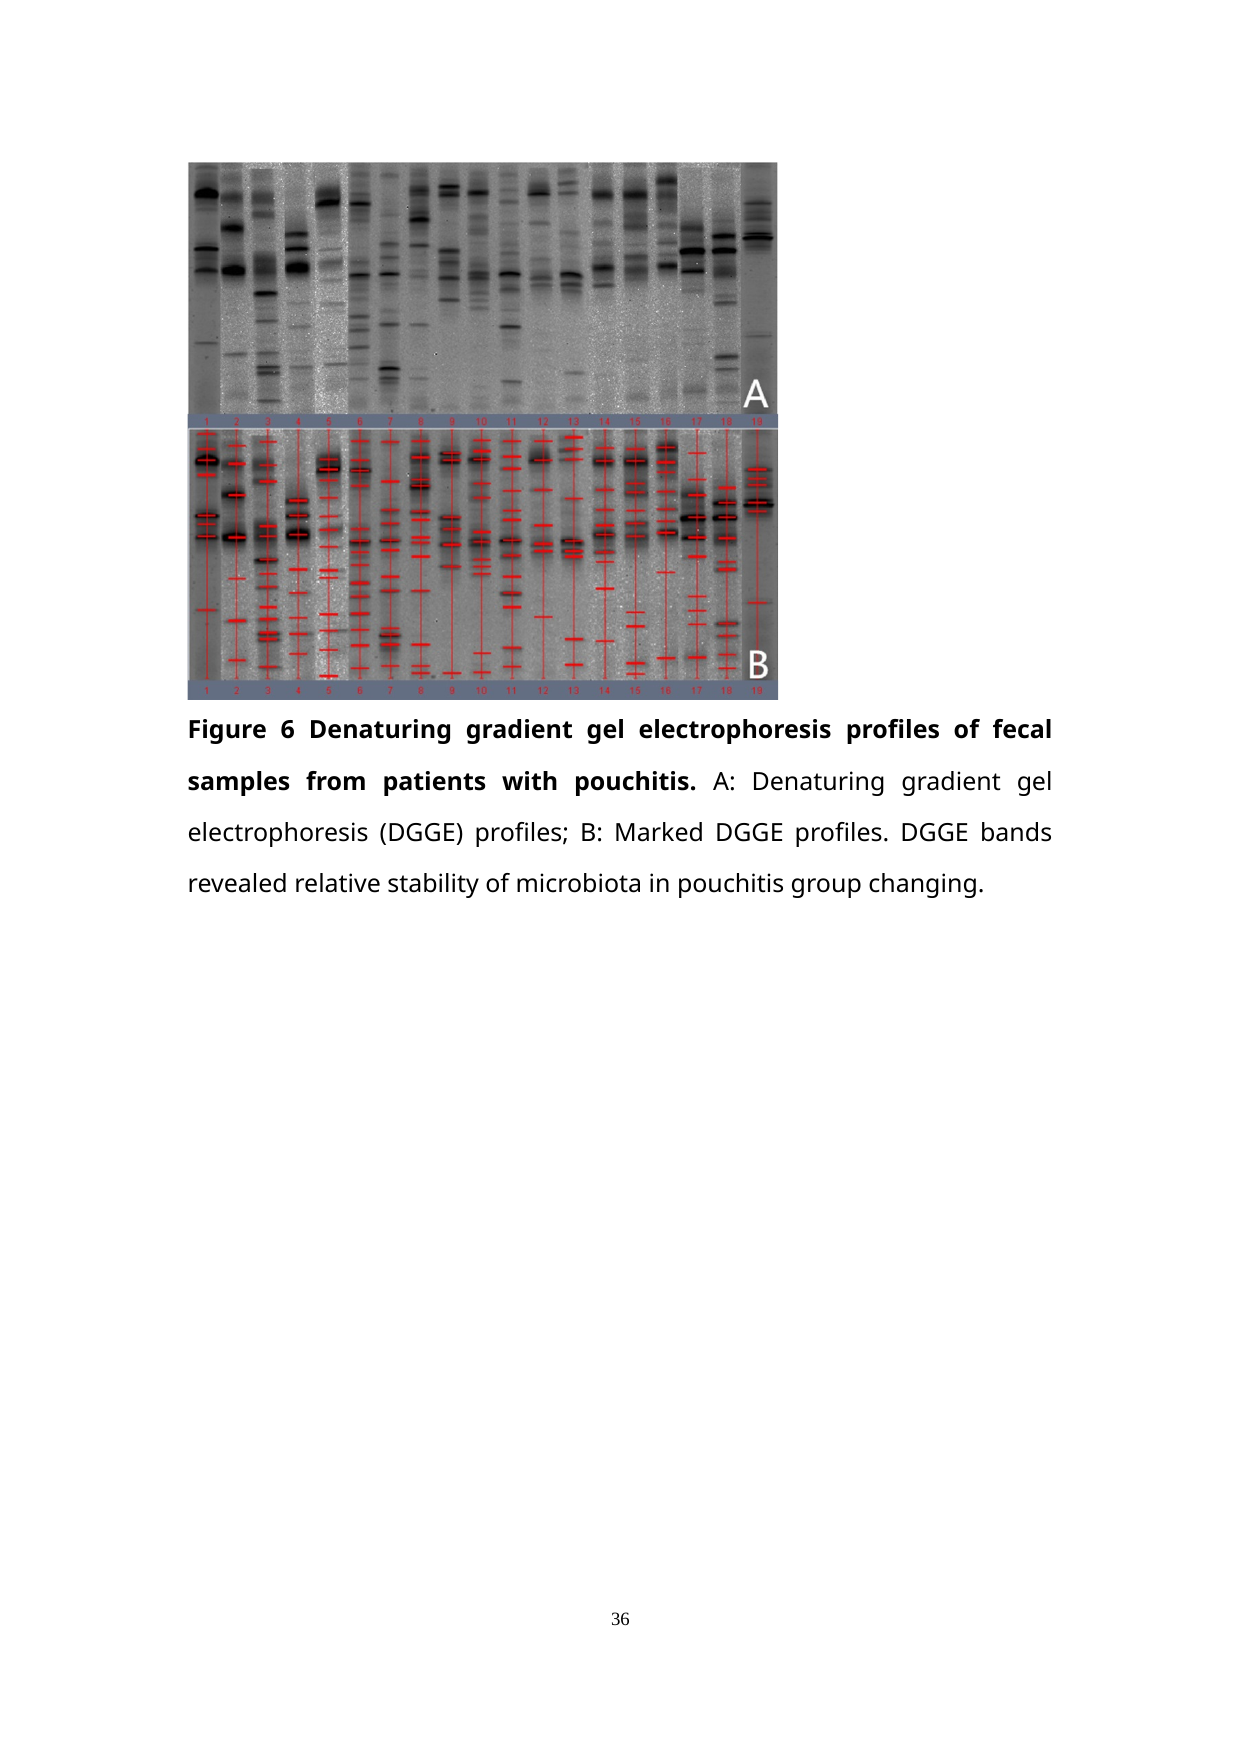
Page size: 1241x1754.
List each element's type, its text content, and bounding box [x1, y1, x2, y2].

text Figure 6 Denaturing gradient gel electrophoresis profiles of fecal samples from patients with pouchitis. A: Denaturing gradient gel electrophoresis (DGGE) profiles; B: Marked DGGE profiles. DGGE bands revealed relative stability of microbiota in pouchitis group changing. [187, 712, 1053, 899]
picture [187, 162, 779, 700]
